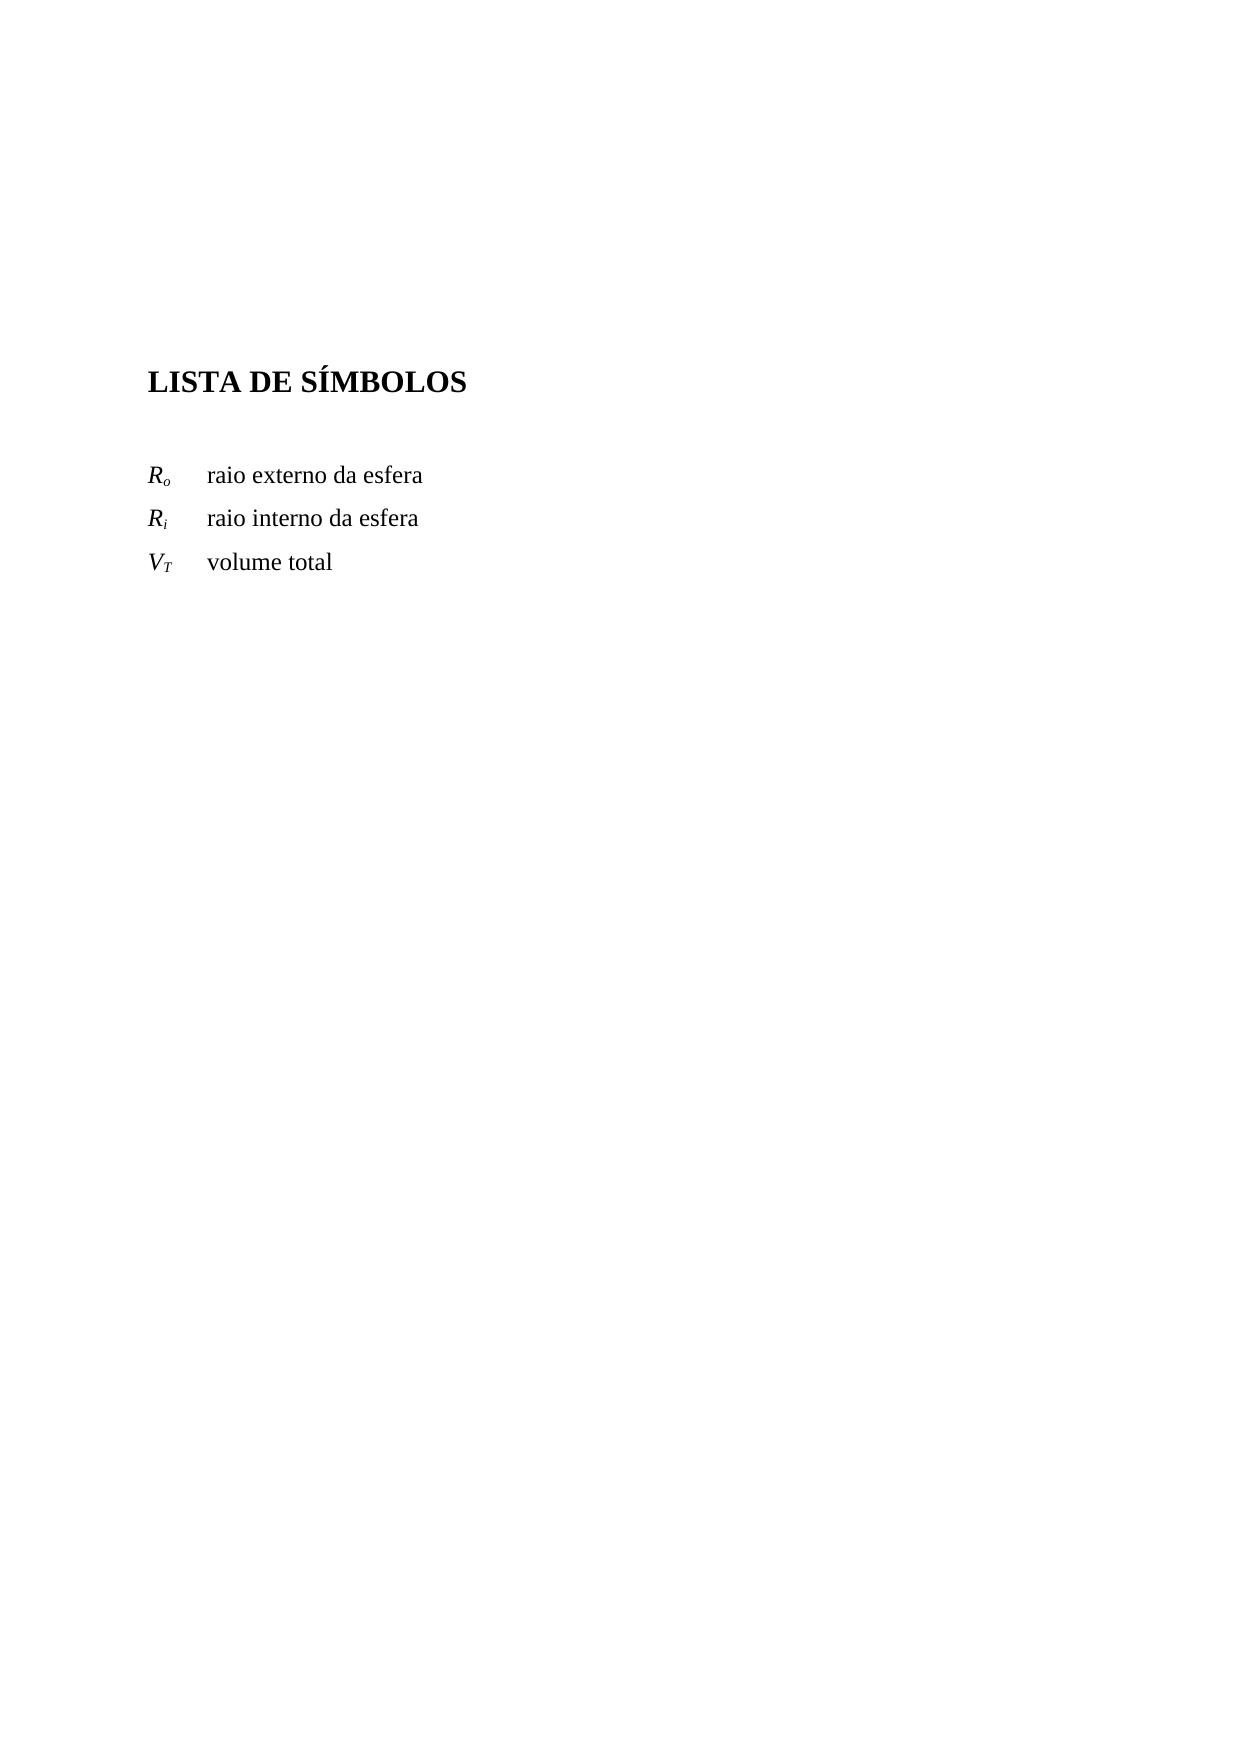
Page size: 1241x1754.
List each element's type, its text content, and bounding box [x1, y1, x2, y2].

text Ri raio interno da esfera [148, 503, 1092, 532]
text Ro raio externo da esfera [148, 460, 1092, 489]
text LISTA DE SÍMBOLOS [148, 363, 1092, 399]
text VT volume total [148, 547, 1092, 575]
